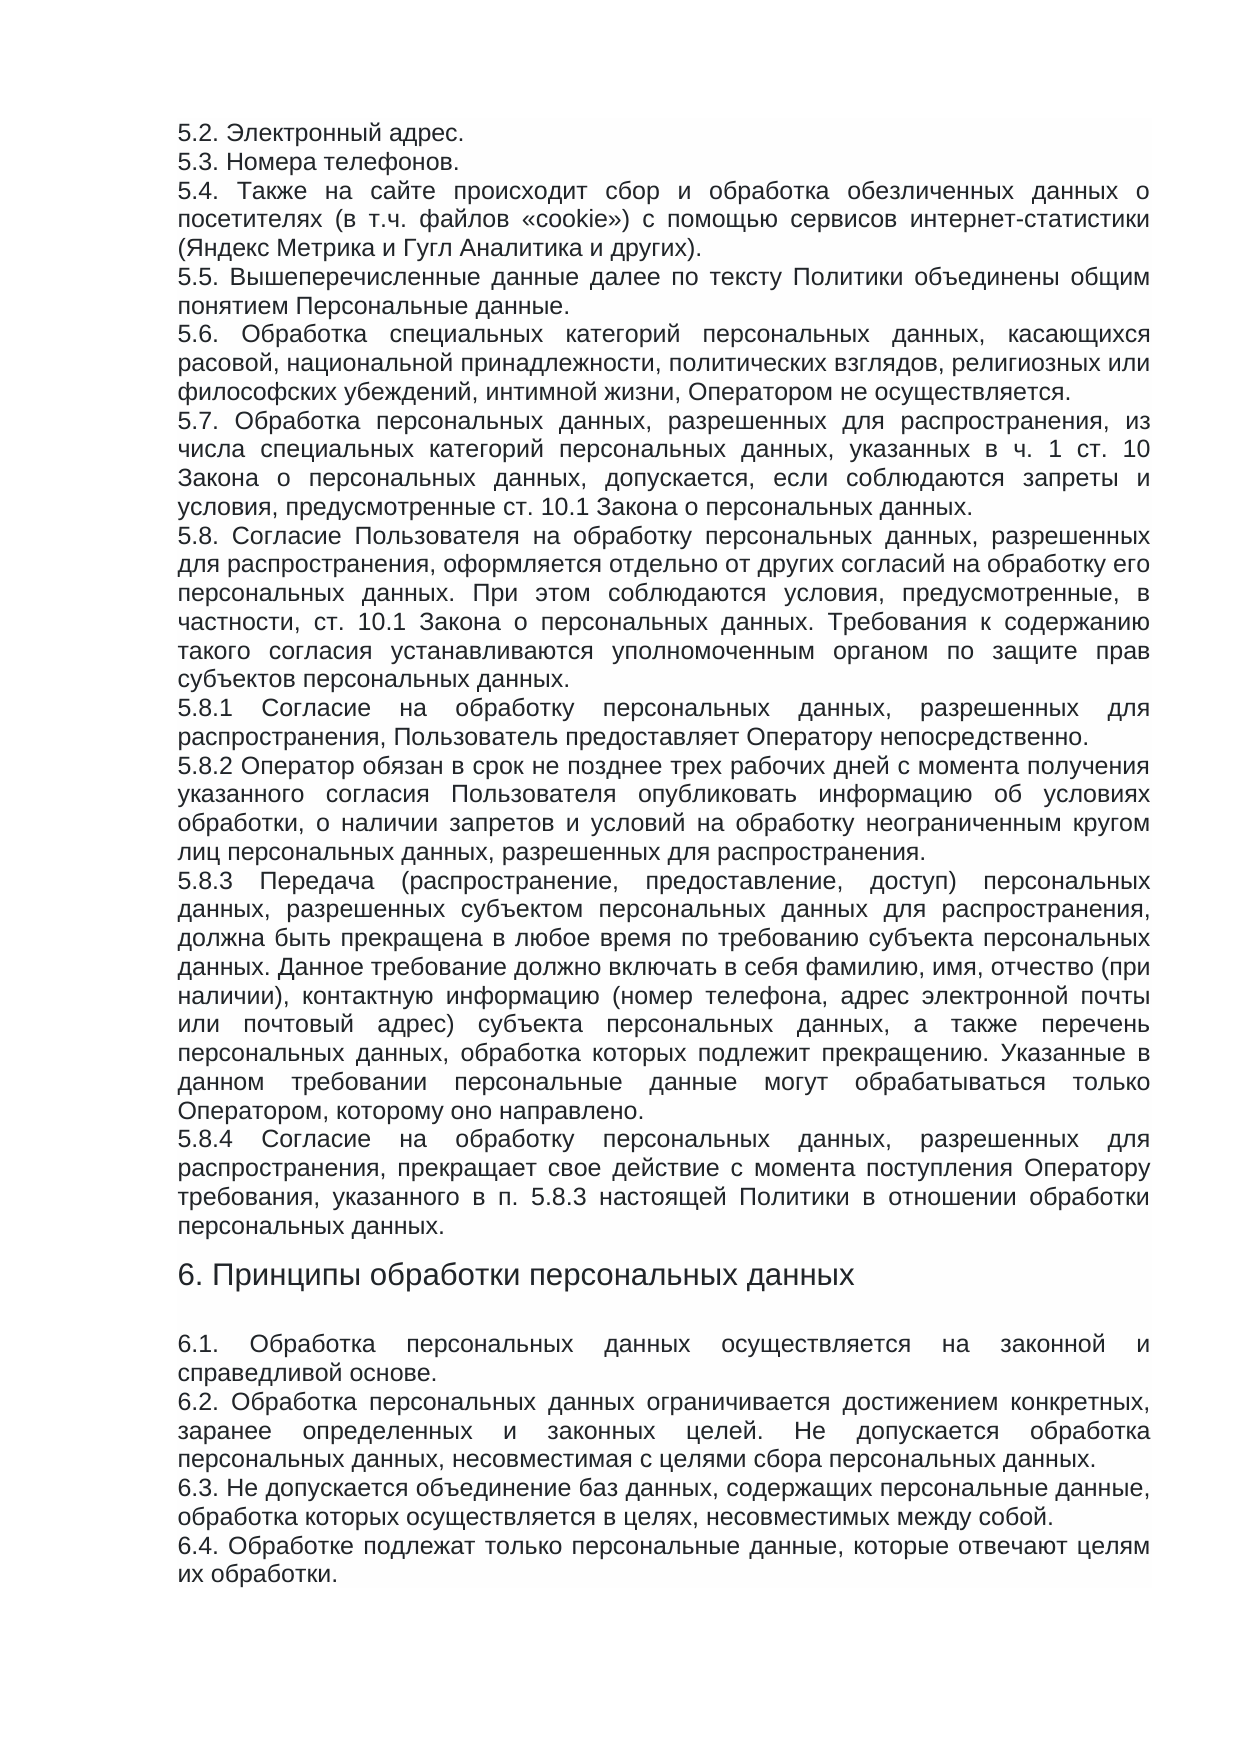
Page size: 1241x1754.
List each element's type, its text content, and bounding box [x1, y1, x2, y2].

text 5.8. Согласие Пользователя на обработку персональных данных, разрешенных для распространения, оформляется отдельно от других согласий на обработку его персональных данных. При этом соблюдаются условия, предусмотренные, в частности, ст. 10.1 Закона о персональных данных. Требования к содержанию такого согласия устанавливаются уполномоченным органом по защите прав субъектов персональных данных. [177, 521, 1152, 693]
text 5.6. Обработка специальных категорий персональных данных, касающихся расовой, национальной принадлежности, политических взглядов, религиозных или философских убеждений, интимной жизни, Оператором не осуществляется. [177, 319, 1152, 406]
text 5.8.4 Согласие на обработку персональных данных, разрешенных для распространения, прекращает свое действие с момента поступления Оператору требования, указанного в п. 5.8.3 настоящей Политики в отношении обработки персональных данных. [177, 1124, 1152, 1239]
text 5.8.3 Передача (распространение, предоставление, доступ) персональных данных, разрешенных субъектом персональных данных для распространения, должна быть прекращена в любое время по требованию субъекта персональных данных. Данное требование должно включать в себя фамилию, имя, отчество (при наличии), контактную информацию (номер телефона, адрес электронной почты или почтовый адрес) субъекта персональных данных, а также перечень персональных данных, обработка которых подлежит прекращению. Указанные в данном требовании персональные данные могут обрабатываться только Оператором, которому оно направлено. [177, 866, 1152, 1124]
text 6. Принципы обработки персональных данных [177, 1256, 1152, 1292]
text 6.4. Обработке подлежат только персональные данные, которые отвечают целям их обработки. [177, 1531, 1152, 1588]
text 6.1. Обработка персональных данных осуществляется на законной и справедливой основе. [177, 1329, 1152, 1387]
text 5.5. Вышеперечисленные данные далее по тексту Политики объединены общим понятием Персональные данные. [177, 262, 1152, 319]
text 6.3. Не допускается объединение баз данных, содержащих персональные данные, обработка которых осуществляется в целях, несовместимых между собой. [177, 1473, 1152, 1531]
text 5.8.2 Оператор обязан в срок не позднее трех рабочих дней с момента получения указанного согласия Пользователя опубликовать информацию об условиях обработки, о наличии запретов и условий на обработку неограниченным кругом лиц персональных данных, разрешенных для распространения. [177, 751, 1152, 866]
text 5.7. Обработка персональных данных, разрешенных для распространения, из числа специальных категорий персональных данных, указанных в ч. 1 ст. 10 Закона о персональных данных, допускается, если соблюдаются запреты и условия, предусмотренные ст. 10.1 Закона о персональных данных. [177, 406, 1152, 521]
text 6.2. Обработка персональных данных ограничивается достижением конкретных, заранее определенных и законных целей. Не допускается обработка персональных данных, несовместимая с целями сбора персональных данных. [177, 1387, 1152, 1473]
text 5.8.1 Согласие на обработку персональных данных, разрешенных для распространения, Пользователь предоставляет Оператору непосредственно. [177, 693, 1152, 751]
text 5.4. Также на сайте происходит сбор и обработка обезличенных данных о посетителях (в т.ч. файлов «cookie») с помощью сервисов интернет-статистики (Яндекс Метрика и Гугл Аналитика и других). [177, 176, 1152, 262]
text 5.3. Номера телефонов. [177, 147, 1152, 176]
text 5.2. Электронный адрес. [177, 118, 1152, 147]
